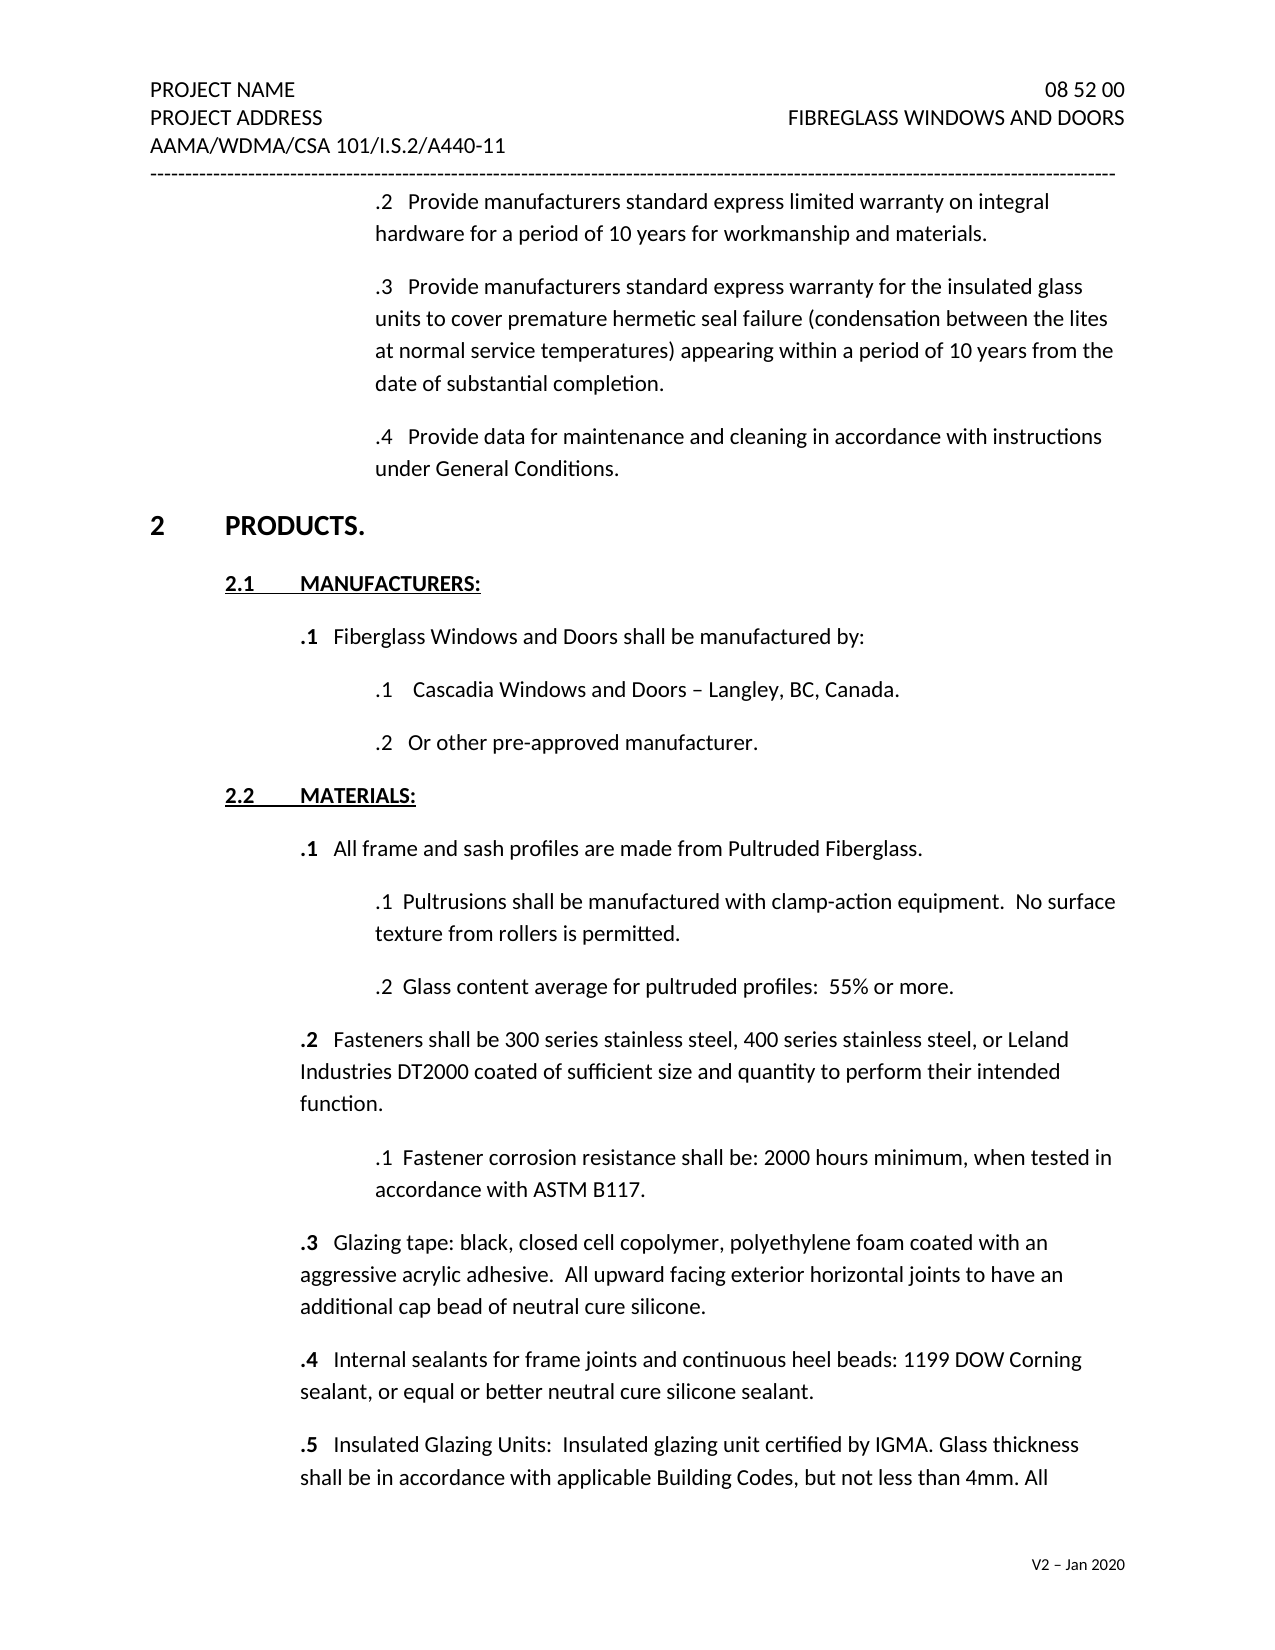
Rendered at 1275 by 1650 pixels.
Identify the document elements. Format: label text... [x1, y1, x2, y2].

text .2 Glass content average for pultruded profiles: 55% or more. [375, 972, 1125, 1000]
text 2.2 MATERIALS: [225, 781, 1125, 809]
text 2 PRODUCTS. [150, 507, 1125, 543]
text .4 Provide data for maintenance and cleaning in accordance with instructions under General Conditions. [375, 422, 1125, 482]
text .2 Fasteners shall be 300 series stainless steel, 400 series stainless steel, or Leland Industries DT2000 coated of sufficient size and quantity to perform their intended function. [300, 1025, 1125, 1118]
text .3 Glazing tape: black, closed cell copolymer, polyethylene foam coated with an aggressive acrylic adhesive. All upward facing exterior horizontal joints to have an additional cap bead of neutral cure silicone. [300, 1228, 1125, 1320]
text .1 Pultrusions shall be manufactured with clamp-action equipment. No surface texture from rollers is permitted. [375, 887, 1125, 947]
text 2.1 MANUFACTURERS: [225, 569, 1125, 597]
text .1 Cascadia Windows and Doors – Langley, BC, Canada. [300, 675, 1125, 703]
text .1 All frame and sash profiles are made from Pultruded Fiberglass. [300, 834, 1125, 862]
text .1 Fastener corrosion resistance shall be: 2000 hours minimum, when tested in accordance with ASTM B117. [375, 1143, 1125, 1203]
text .4 Internal sealants for frame joints and continuous heel beads: 1199 DOW Corning sealant, or equal or better neutral cure silicone sealant. [300, 1345, 1125, 1405]
text .2 Provide manufacturers standard express limited warranty on integral hardware for a period of 10 years for workmanship and materials. [375, 187, 1125, 247]
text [300, 1430, 1125, 1491]
text .1 Fiberglass Windows and Doors shall be manufactured by: [300, 622, 1125, 650]
text .3 Provide manufacturers standard express warranty for the insulated glass units to cover premature hermetic seal failure (condensation between the lites at normal service temperatures) appearing within a period of 10 years from the date of substantial completion. [375, 272, 1125, 397]
text .2 Or other pre-approved manufacturer. [300, 728, 1125, 756]
